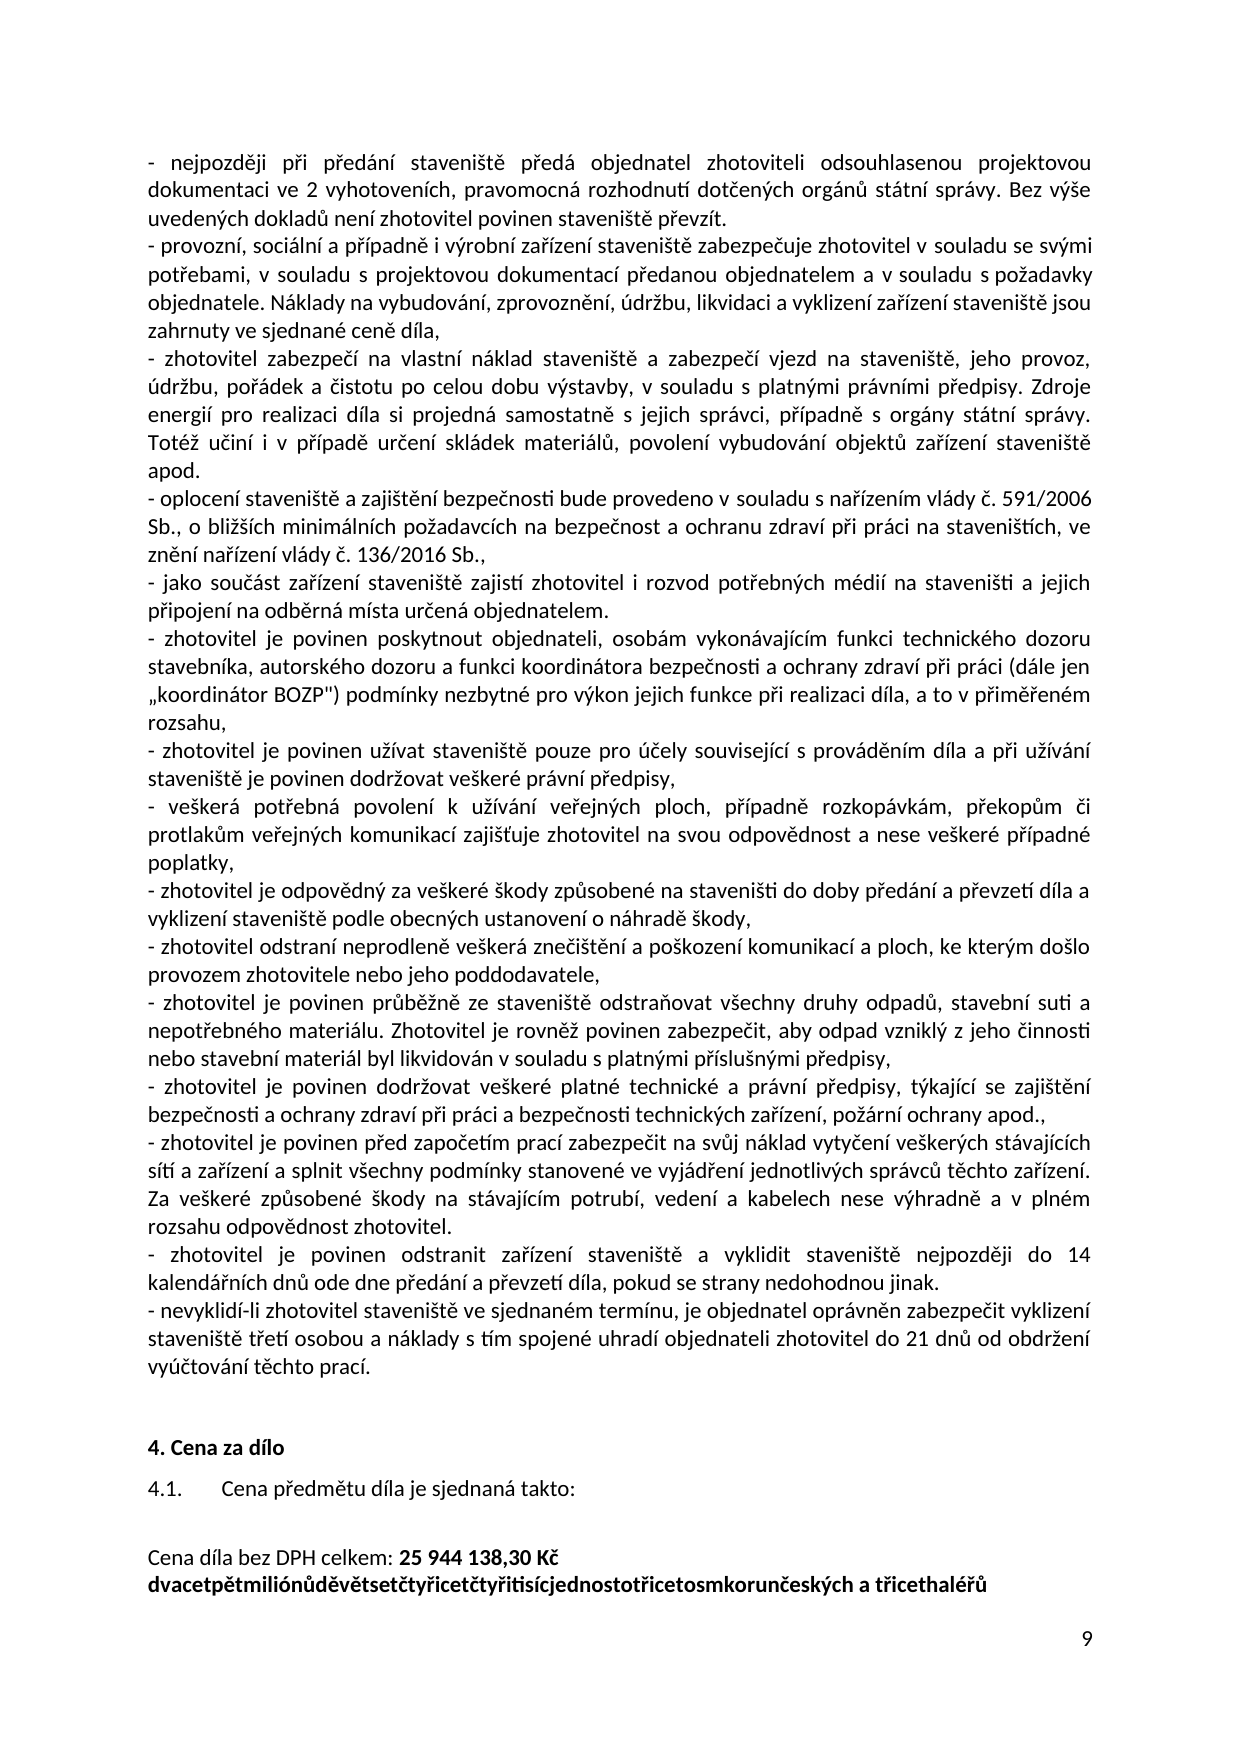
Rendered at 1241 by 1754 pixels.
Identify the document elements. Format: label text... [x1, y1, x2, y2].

text - jako součást zařízení staveniště zajistí zhotovitel i rozvod potřebných médií na staveništi a jejich připojení na odběrná místa určená objednatelem. [148, 568, 1093, 624]
text - oplocení staveniště a zajištění bezpečnosti bude provedeno v souladu s nařízením vlády č. 591/2006 Sb., o bližších minimálních požadavcích na bezpečnost a ochranu zdraví při práci na staveništích, ve znění nařízení vlády č. 136/2016 Sb., [148, 484, 1093, 568]
text - zhotovitel je odpovědný za veškeré škody způsobené na staveništi do doby předání a převzetí díla a vyklizení staveniště podle obecných ustanovení o náhradě škody, [148, 876, 1093, 932]
text - zhotovitel je povinen před započetím prací zabezpečit na svůj náklad vytyčení veškerých stávajících sítí a zařízení a splnit všechny podmínky stanovené ve vyjádření jednotlivých správců těchto zařízení. Za veškeré způsobené škody na stávajícím potrubí, vedení a kabelech nese výhradně a v plném rozsahu odpovědnost zhotovitel. [148, 1128, 1093, 1240]
text 4.1. Cena předmětu díla je sjednaná takto: [148, 1474, 1093, 1502]
text - zhotovitel zabezpečí na vlastní náklad staveniště a zabezpečí vjezd na staveniště, jeho provoz, údržbu, pořádek a čistotu po celou dobu výstavby, v souladu s platnými právními předpisy. Zdroje energií pro realizaci díla si projedná samostatně s jejich správci, případně s orgány státní správy. Totéž učiní i v případě určení skládek materiálů, povolení vybudování objektů zařízení staveniště apod. [148, 344, 1093, 484]
text Cena díla bez DPH celkem: 25 944 138,30 Kč [148, 1543, 1093, 1571]
text - zhotovitel je povinen dodržovat veškeré platné technické a právní předpisy, týkající se zajištění bezpečnosti a ochrany zdraví při práci a bezpečnosti technických zařízení, požární ochrany apod., [148, 1072, 1093, 1128]
text 4. Cena za dílo [148, 1433, 1093, 1462]
text - zhotovitel odstraní neprodleně veškerá znečištění a poškození komunikací a ploch, ke kterým došlo provozem zhotovitele nebo jeho poddodavatele, [148, 932, 1093, 988]
text - nejpozději při předání staveniště předá objednatel zhotoviteli odsouhlasenou projektovou dokumentaci ve 2 vyhotoveních, pravomocná rozhodnutí dotčených orgánů státní správy. Bez výše uvedených dokladů není zhotovitel povinen staveniště převzít. [148, 148, 1093, 232]
text - zhotovitel je povinen průběžně ze staveniště odstraňovat všechny druhy odpadů, stavební suti a nepotřebného materiálu. Zhotovitel je rovněž povinen zabezpečit, aby odpad vzniklý z jeho činnosti nebo stavební materiál byl likvidován v souladu s platnými příslušnými předpisy, [148, 988, 1093, 1072]
text - nevyklidí-li zhotovitel staveniště ve sjednaném termínu, je objednatel oprávněn zabezpečit vyklizení staveniště třetí osobou a náklady s tím spojené uhradí objednateli zhotovitel do 21 dnů od obdržení vyúčtování těchto prací. [148, 1296, 1093, 1381]
text - zhotovitel je povinen odstranit zařízení staveniště a vyklidit staveniště nejpozději do 14 kalendářních dnů ode dne předání a převzetí díla, pokud se strany nedohodnou jinak. [148, 1240, 1093, 1296]
text - zhotovitel je povinen užívat staveniště pouze pro účely související s prováděním díla a při užívání staveniště je povinen dodržovat veškeré právní předpisy, [148, 736, 1093, 792]
text dvacetpětmiliónůděvětsetčtyřicetčtyřitisícjednostotřicetosmkorunčeských a třicethaléřů [148, 1571, 1093, 1599]
text - provozní, sociální a případně i výrobní zařízení staveniště zabezpečuje zhotovitel v souladu se svými potřebami, v souladu s projektovou dokumentací předanou objednatelem a v souladu s požadavky objednatele. Náklady na vybudování, zprovoznění, údržbu, likvidaci a vyklizení zařízení staveniště jsou zahrnuty ve sjednané ceně díla, [148, 232, 1093, 344]
text - zhotovitel je povinen poskytnout objednateli, osobám vykonávajícím funkci technického dozoru stavebníka, autorského dozoru a funkci koordinátora bezpečnosti a ochrany zdraví při práci (dále jen „koordinátor BOZP") podmínky nezbytné pro výkon jejich funkce při realizaci díla, a to v přiměřeném rozsahu, [148, 624, 1093, 736]
text - veškerá potřebná povolení k užívání veřejných ploch, případně rozkopávkám, překopům či protlakům veřejných komunikací zajišťuje zhotovitel na svou odpovědnost a nese veškeré případné poplatky, [148, 792, 1093, 876]
